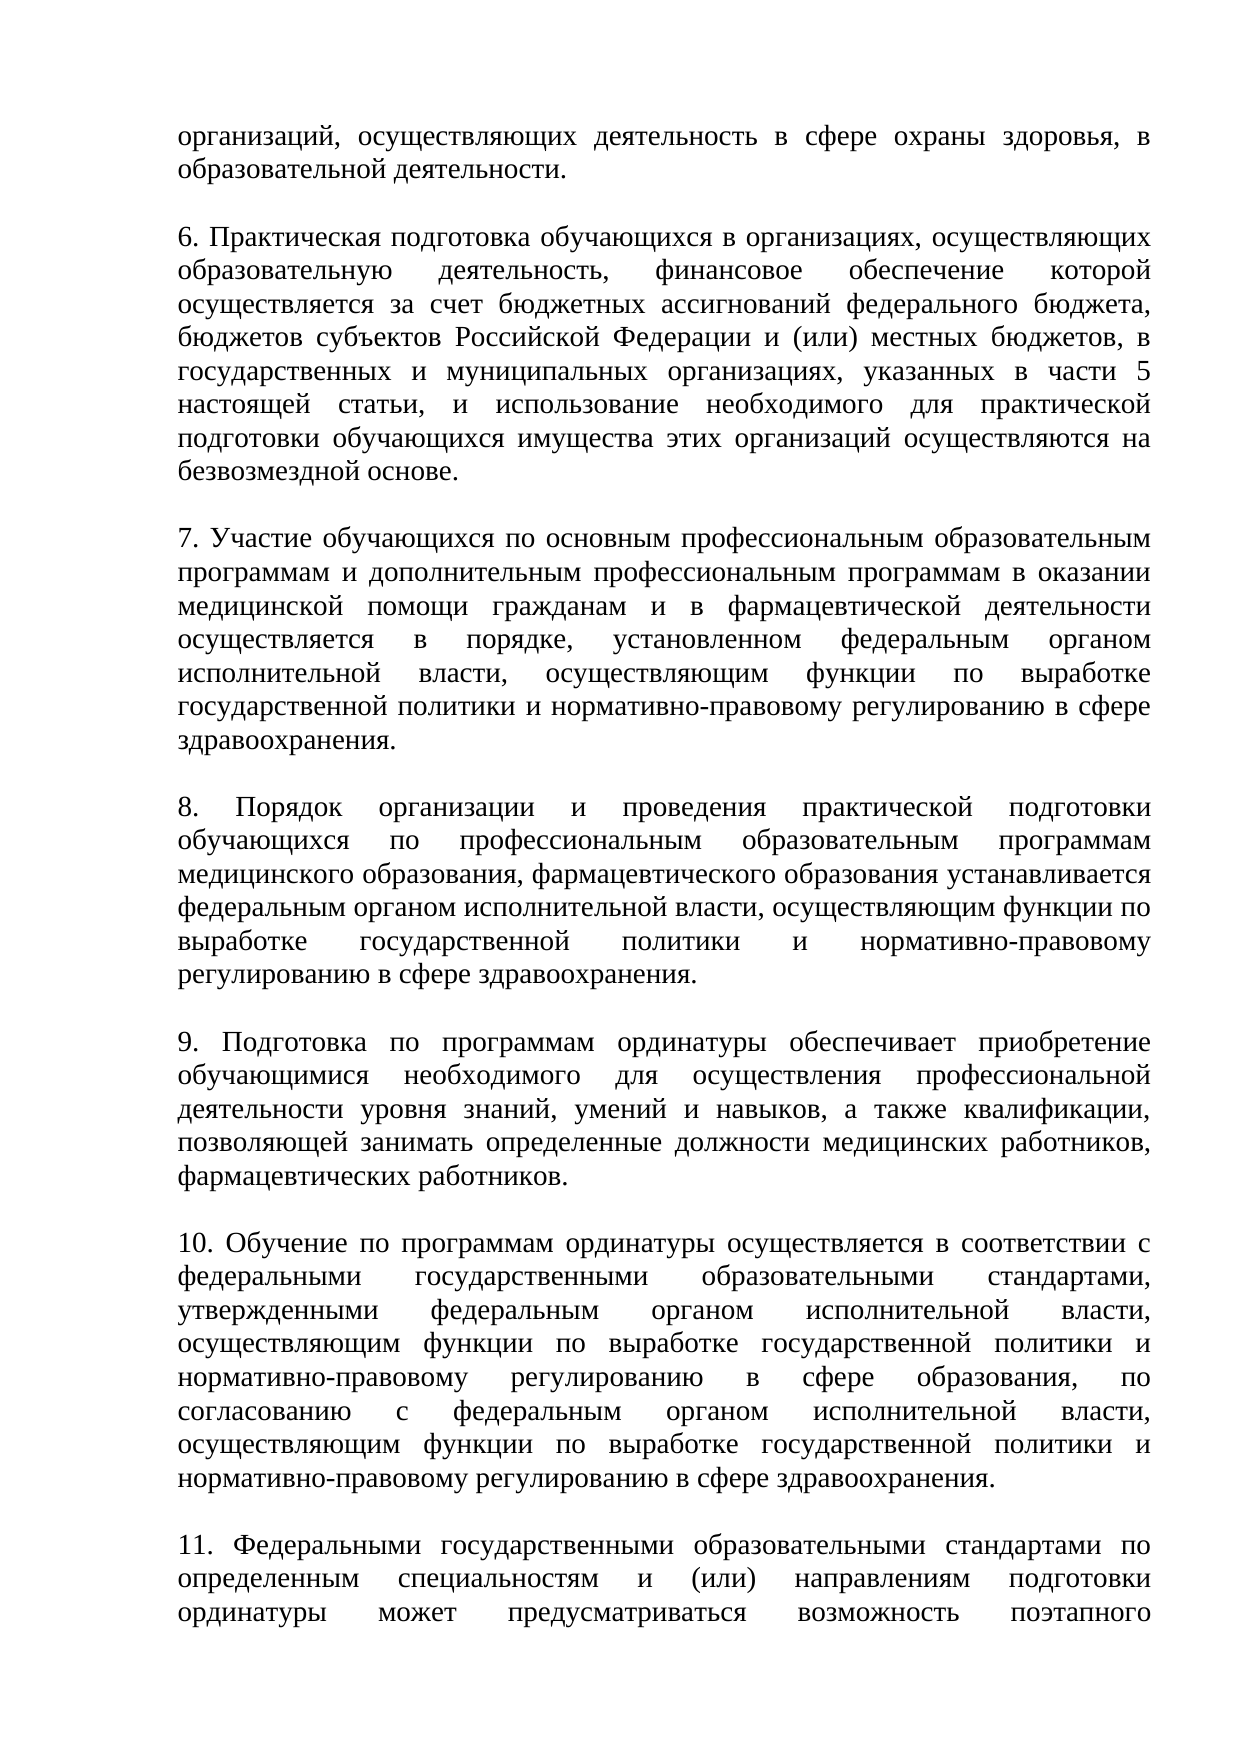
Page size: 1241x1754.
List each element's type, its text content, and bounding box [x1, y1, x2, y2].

text 9. Подготовка по программам ординатуры обеспечивает приобретение обучающимися необходимого для осуществления профессиональной деятельности уровня знаний, умений и навыков, а также квалификации, позволяющей занимать определенные должности медицинских работников, фармацевтических работников. [177, 1024, 1152, 1191]
text 8. Порядок организации и проведения практической подготовки обучающихся по профессиональным образовательным программам медицинского образования, фармацевтического образования устанавливается федеральным органом исполнительной власти, осуществляющим функции по выработке государственной политики и нормативно-правовому регулированию в сфере здравоохранения. [177, 789, 1152, 990]
text 7. Участие обучающихся по основным профессиональным образовательным программам и дополнительным профессиональным программам в оказании медицинской помощи гражданам и в фармацевтической деятельности осуществляется в порядке, установленном федеральным органом исполнительной власти, осуществляющим функции по выработке государственной политики и нормативно-правовому регулированию в сфере здравоохранения. [177, 521, 1152, 755]
text 6. Практическая подготовка обучающихся в организациях, осуществляющих образовательную деятельность, финансовое обеспечение которой осуществляется за счет бюджетных ассигнований федерального бюджета, бюджетов субъектов Российской Федерации и (или) местных бюджетов, в государственных и муниципальных организациях, указанных в части 5 настоящей статьи, и использование необходимого для практической подготовки обучающихся имущества этих организаций осуществляются на безвозмездной основе. [177, 219, 1152, 487]
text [177, 1527, 1152, 1627]
text 10. Обучение по программам ординатуры осуществляется в соответствии с федеральными государственными образовательными стандартами, утвержденными федеральным органом исполнительной власти, осуществляющим функции по выработке государственной политики и нормативно-правовому регулированию в сфере образования, по согласованию с федеральным органом исполнительной власти, осуществляющим функции по выработке государственной политики и нормативно-правовому регулированию в сфере здравоохранения. [177, 1225, 1152, 1493]
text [177, 118, 1152, 185]
